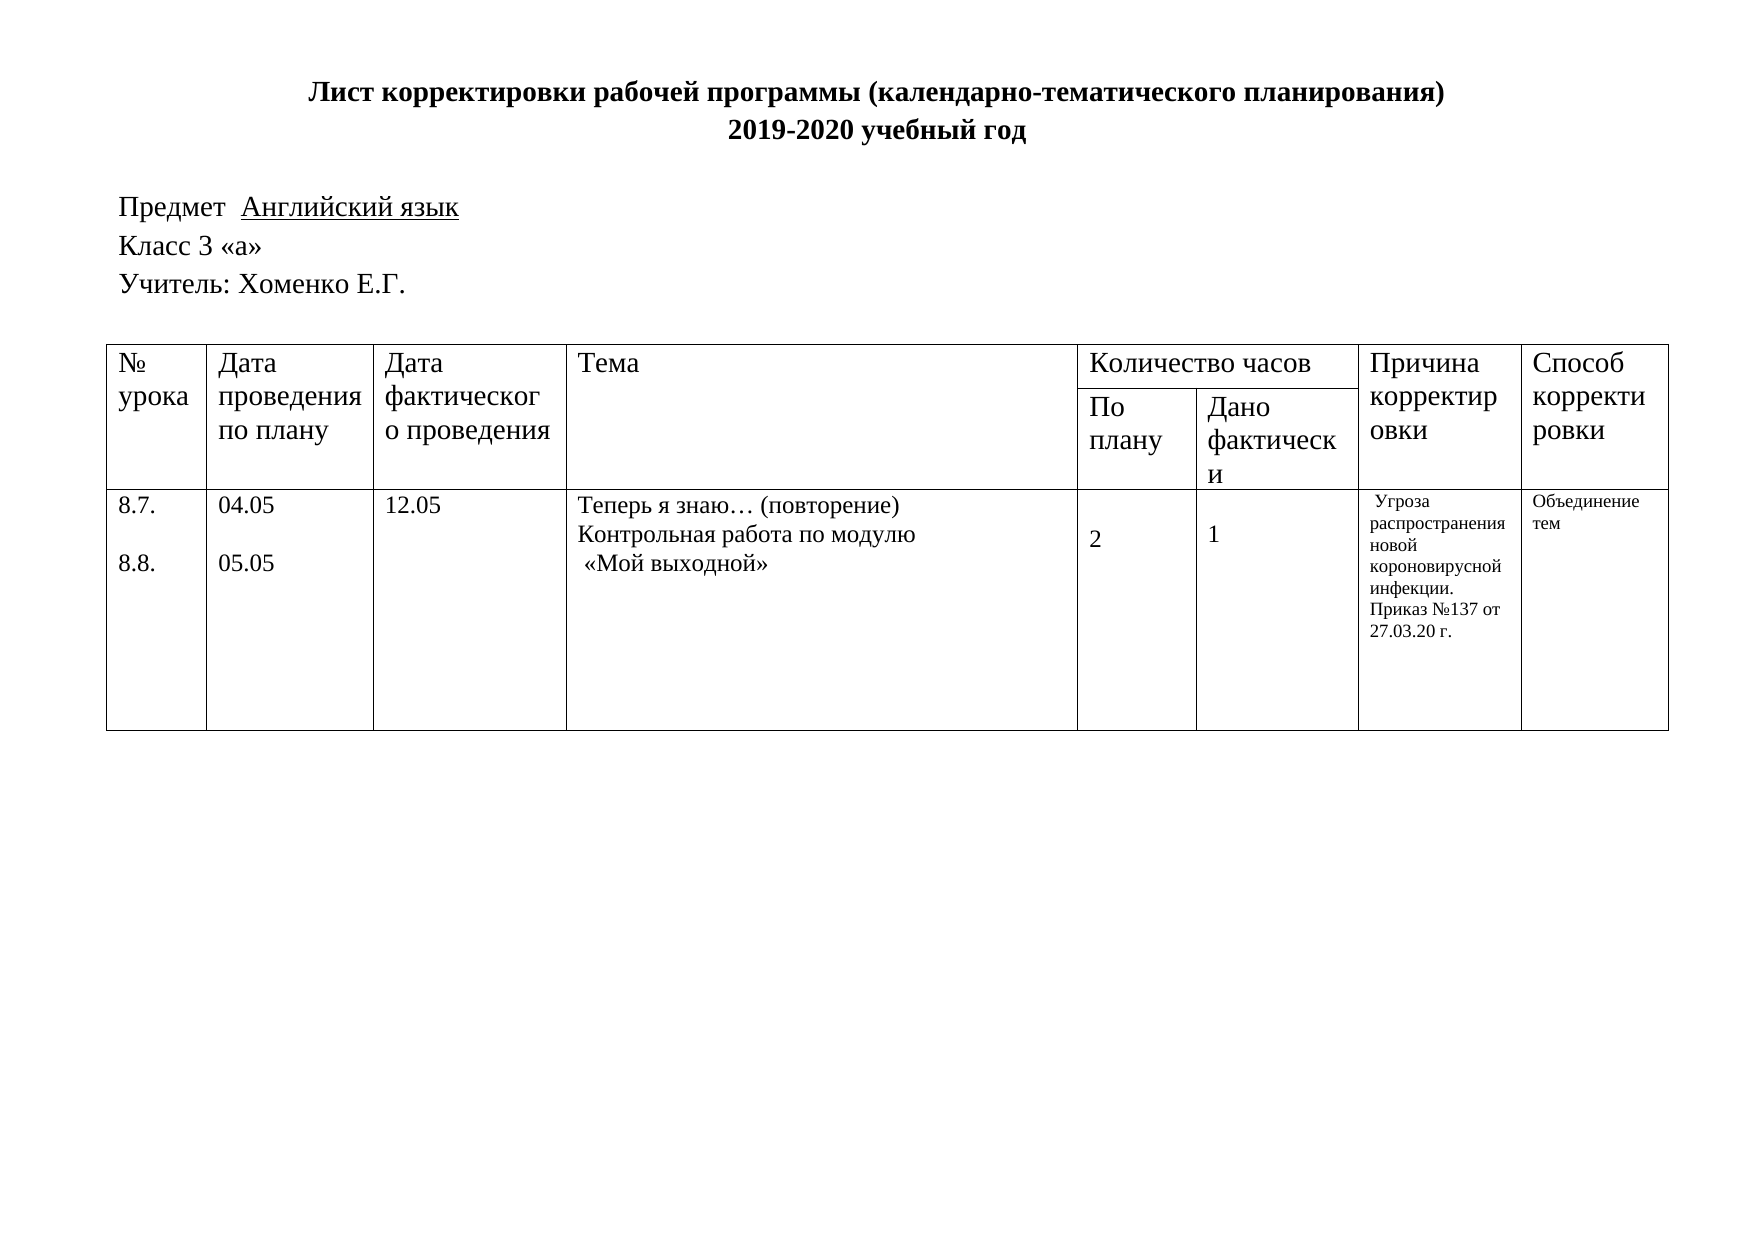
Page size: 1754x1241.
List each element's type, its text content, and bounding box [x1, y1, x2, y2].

text 2019-2020 учебный год [118, 112, 1636, 146]
text Класс 3 «а» [118, 228, 1636, 262]
table_header Способ корректировки [1522, 345, 1668, 489]
text Предмет Английский язык [118, 189, 1636, 223]
table_header Дата фактического проведения [374, 345, 566, 489]
text Учитель: Хоменко Е.Г. [118, 267, 1636, 300]
table_cell По плану [1078, 389, 1196, 489]
table_cell Угроза распространения новой короновирусной инфекции. Приказ №137 от 27.03.20 г. [1359, 490, 1521, 730]
table_header Причина корректировки [1359, 345, 1521, 489]
table_cell Дано фактически [1197, 389, 1358, 489]
table_header Дата проведения по плану [207, 345, 373, 489]
table_cell 12.05 [374, 490, 566, 730]
table_cell 04.05 05.05 [207, 490, 373, 730]
table_cell Теперь я знаю… (повторение) Контрольная работа по модулю «Мой выходной» [567, 490, 1077, 730]
table_cell 8.7. 8.8. [107, 490, 206, 730]
table_cell 11 1 [1197, 490, 1358, 730]
table_cell Объединение тем [1522, 490, 1668, 730]
table_header № урока [107, 345, 206, 489]
table_header Тема [567, 345, 1077, 489]
text Лист корректировки рабочей программы (календарно-тематического планирования) [118, 74, 1636, 107]
table_header Количество часов [1078, 345, 1358, 388]
table_cell 2 [1078, 490, 1196, 730]
